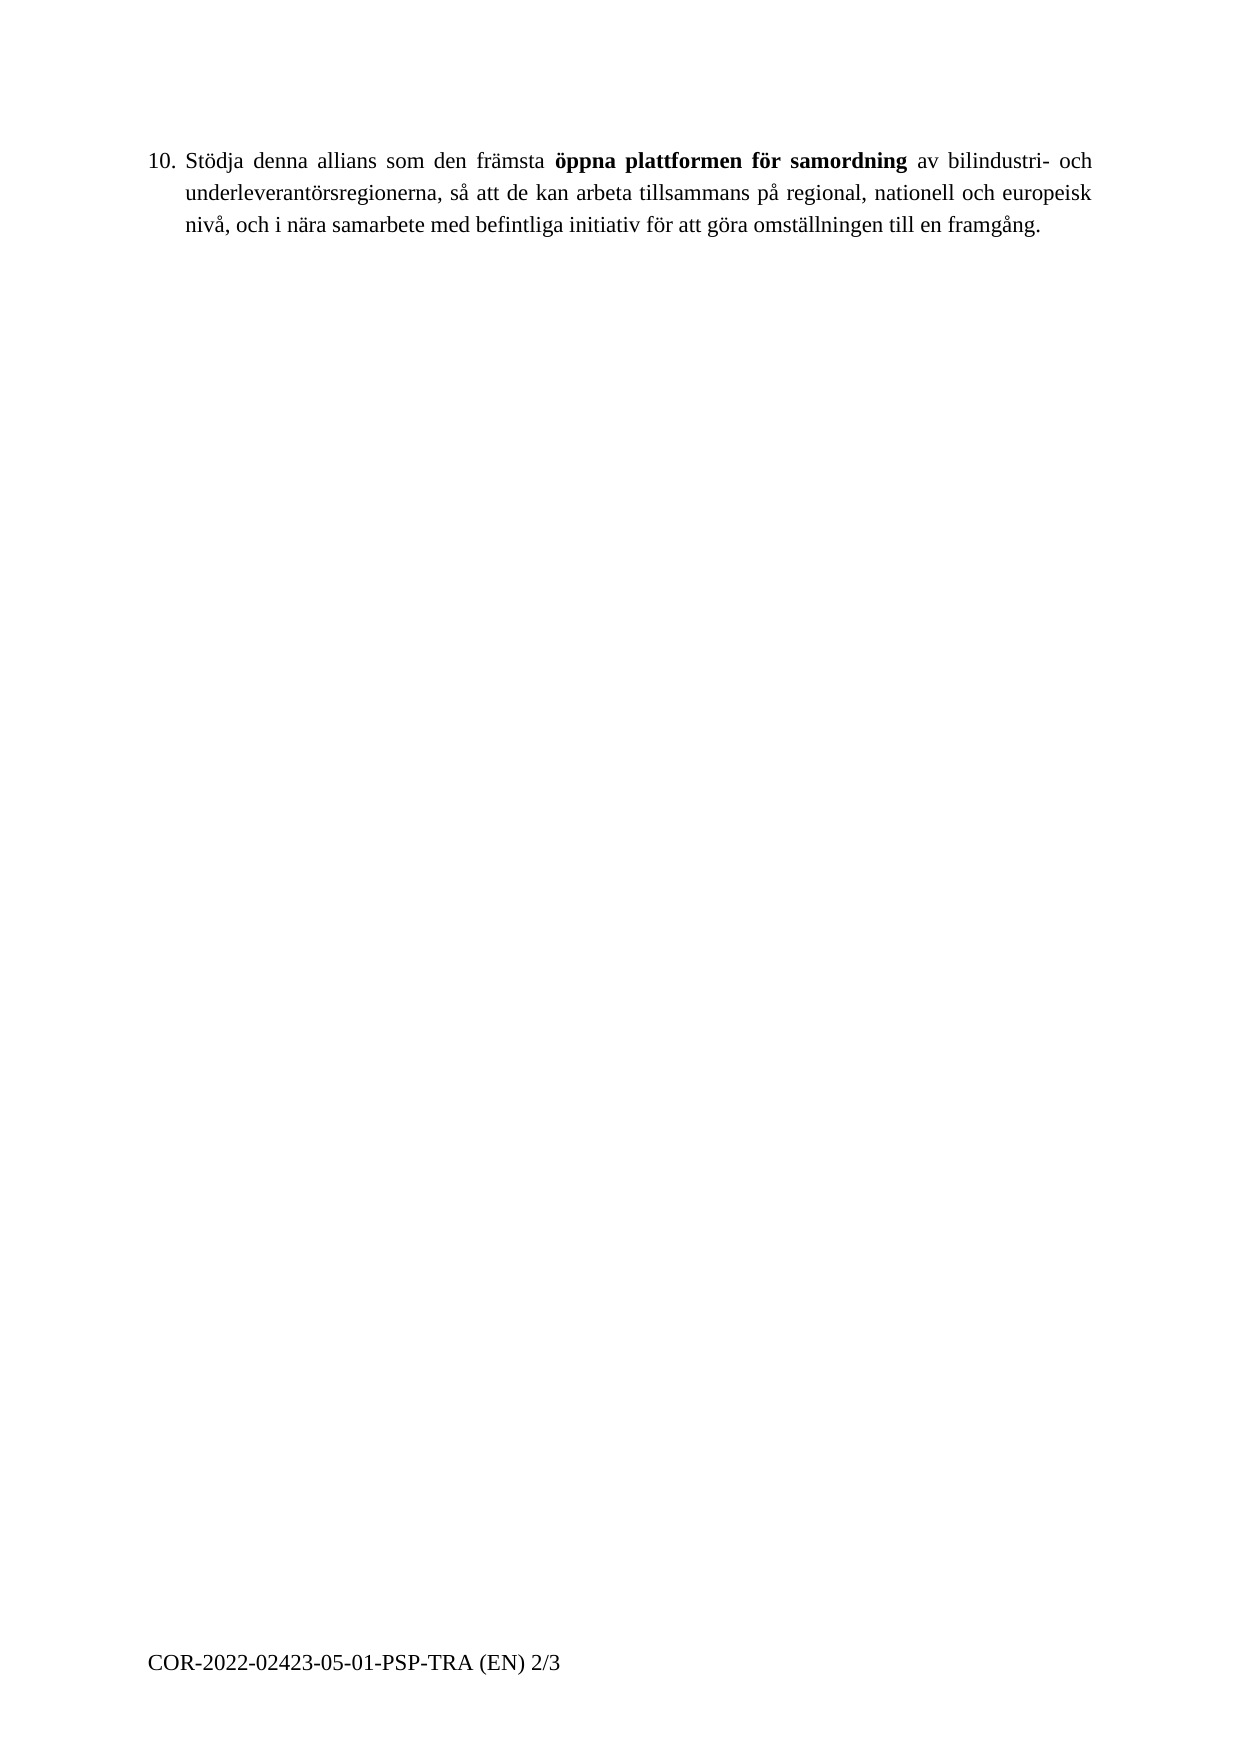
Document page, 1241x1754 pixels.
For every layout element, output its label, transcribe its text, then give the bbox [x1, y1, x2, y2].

list Stödja denna allians som den främsta öppna plattformen för samordning av bilindustri- och underleverantörsregionerna, så att de kan arbeta tillsammans på regional, nationell och europeisk nivå, och i nära samarbete med befintliga initiativ för att göra omställningen till en framgång. [148, 148, 1093, 237]
